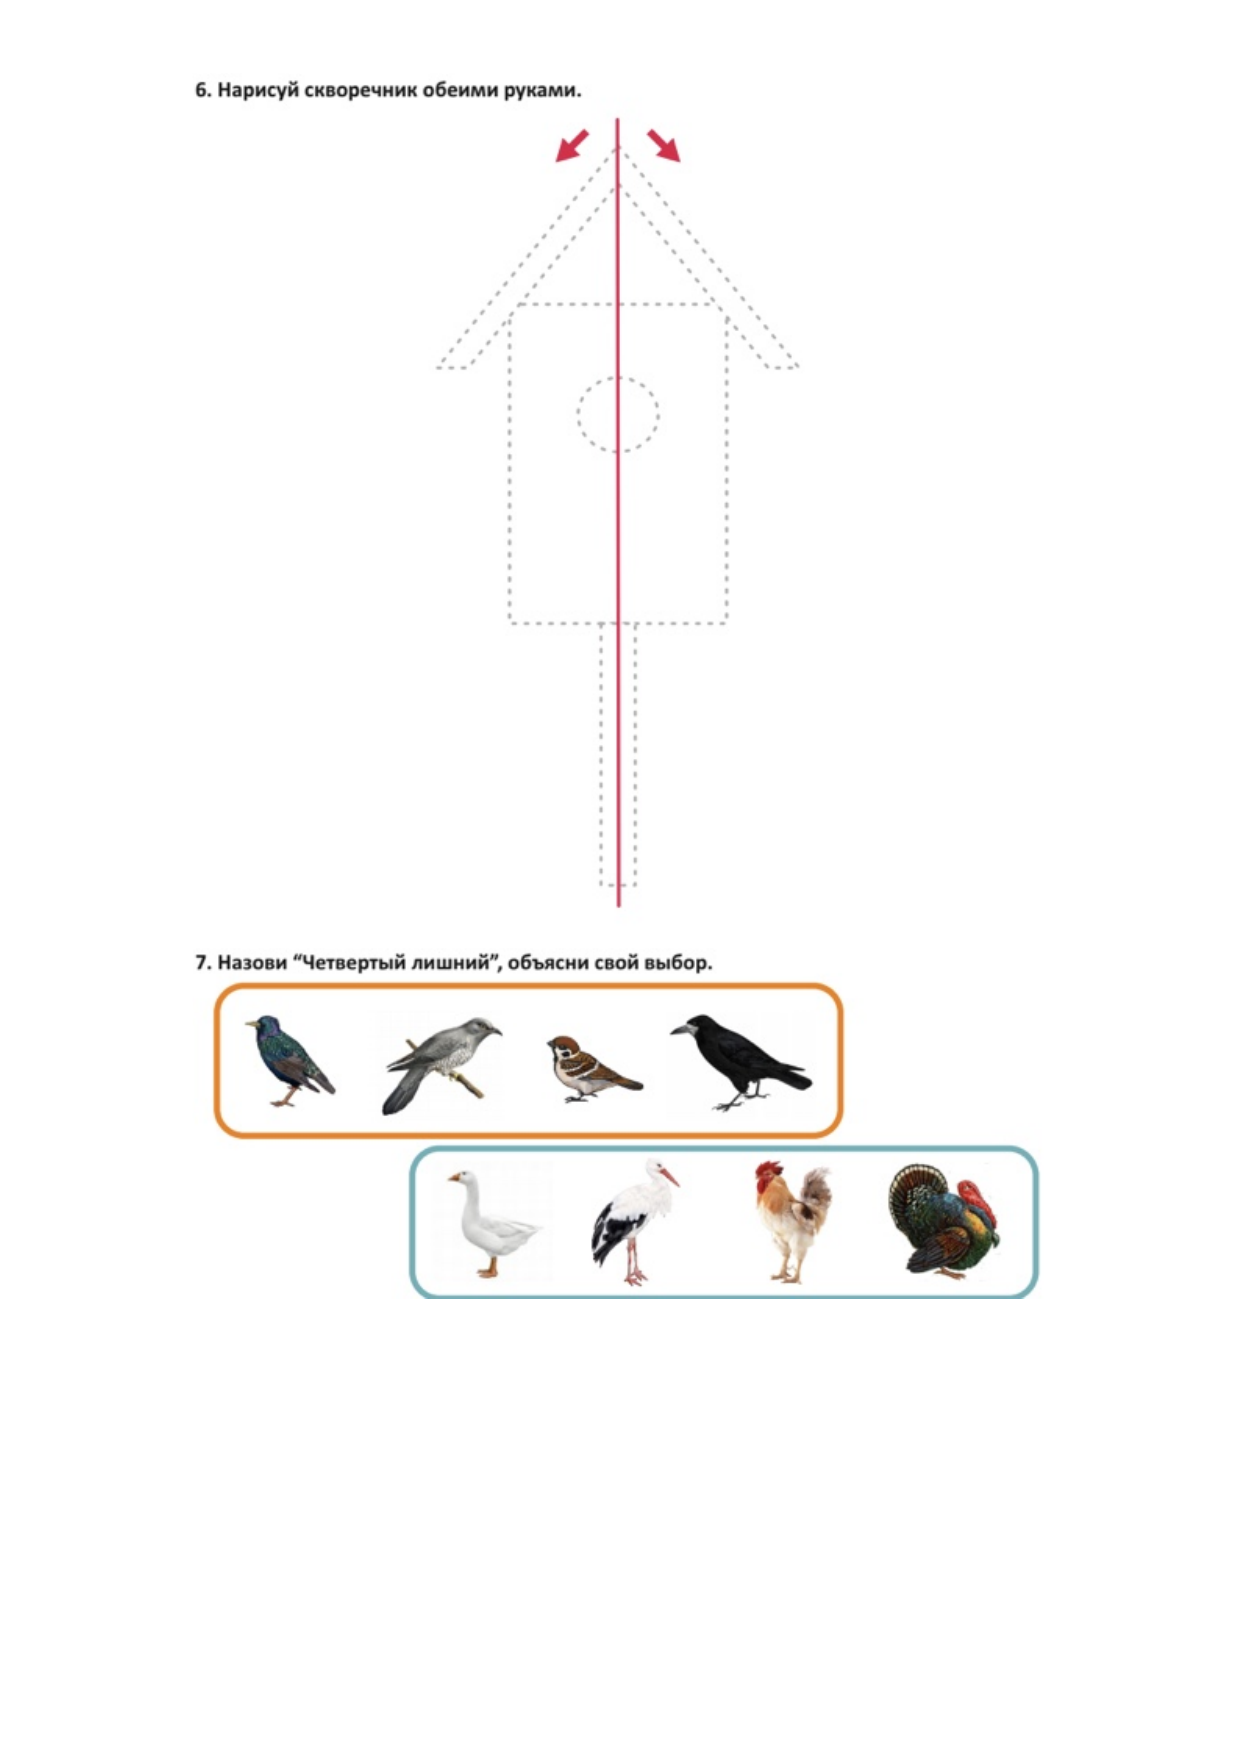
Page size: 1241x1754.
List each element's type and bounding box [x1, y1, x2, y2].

picture [192, 73, 1048, 1299]
